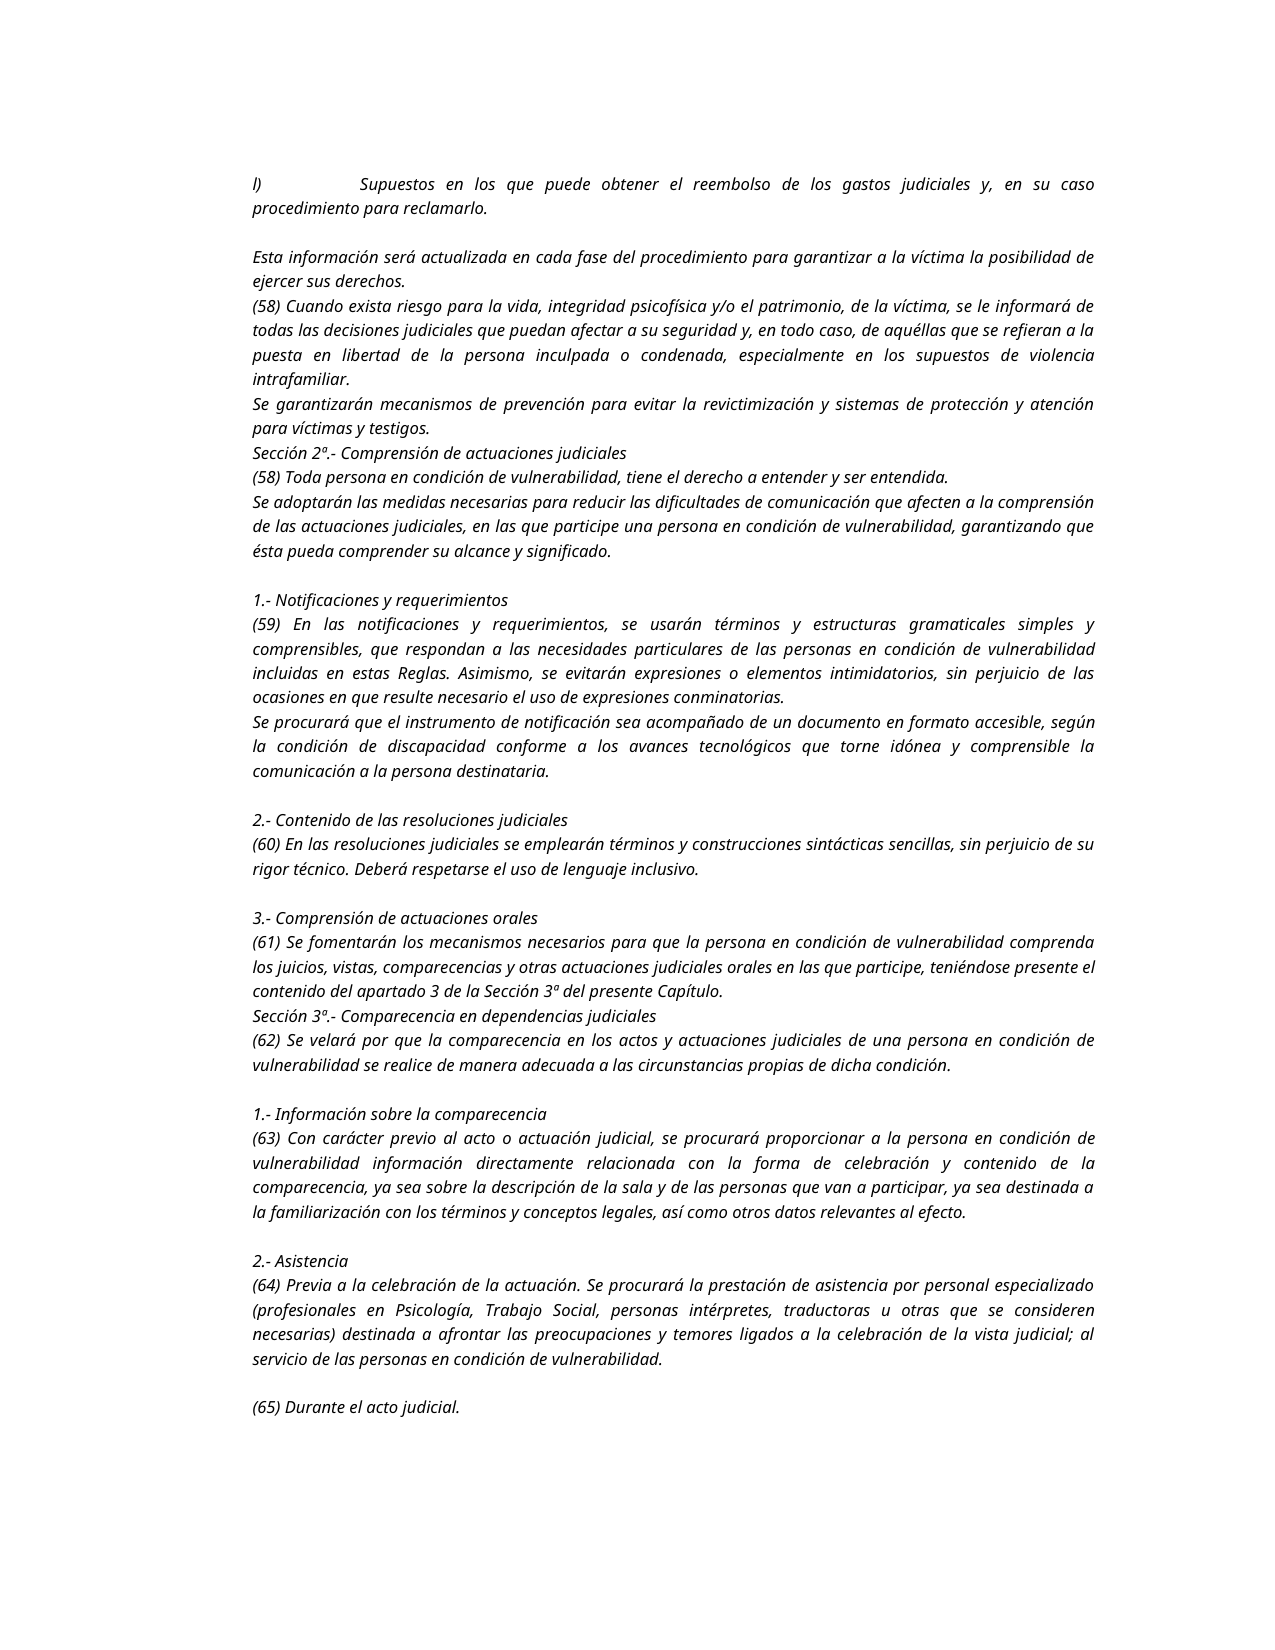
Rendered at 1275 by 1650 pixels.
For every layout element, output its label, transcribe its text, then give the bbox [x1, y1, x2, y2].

list Se procurará que el instrumento de notificación sea acompañado de un documento en formato accesible, según la condición de discapacidad conforme a los avances tecnológicos que torne idónea y comprensible la comunicación a la persona destinataria. [252, 711, 1098, 782]
list (60) En las resoluciones judiciales se emplearán términos y construcciones sintácticas sencillas, sin perjuicio de su rigor técnico. Deberá respetarse el uso de lenguaje inclusivo. [252, 833, 1098, 880]
list 2.- Asistencia [252, 1249, 1098, 1272]
list (58) Toda persona en condición de vulnerabilidad, tiene el derecho a entender y ser entendida. [252, 466, 1098, 488]
list l) Supuestos en los que puede obtener el reembolso de los gastos judiciales y, en su caso procedimiento para reclamarlo. [252, 172, 1098, 219]
list (63) Con carácter previo al acto o actuación judicial, se procurará proporcionar a la persona en condición de vulnerabilidad información directamente relacionada con la forma de celebración y contenido de la comparecencia, ya sea sobre la descripción de la sala y de las personas que van a participar, ya sea destinada a la familiarización con los términos y conceptos legales, así como otros datos relevantes al efecto. [252, 1127, 1098, 1223]
list (59) En las notificaciones y requerimientos, se usarán términos y estructuras gramaticales simples y comprensibles, que respondan a las necesidades particulares de las personas en condición de vulnerabilidad incluidas en estas Reglas. Asimismo, se evitarán expresiones o elementos intimidatorios, sin perjuicio de las ocasiones en que resulte necesario el uso de expresiones conminatorias. [252, 613, 1098, 709]
list (62) Se velará por que la comparecencia en los actos y actuaciones judiciales de una persona en condición de vulnerabilidad se realice de manera adecuada a las circunstancias propias de dicha condición. [252, 1029, 1098, 1076]
list Sección 2ª.- Comprensión de actuaciones judiciales [252, 441, 1098, 464]
list 1.- Información sobre la comparecencia [252, 1102, 1098, 1125]
list Se adoptarán las medidas necesarias para reducir las dificultades de comunicación que afecten a la comprensión de las actuaciones judiciales, en las que participe una persona en condición de vulnerabilidad, garantizando que ésta pueda comprender su alcance y significado. [252, 490, 1098, 562]
list 2.- Contenido de las resoluciones judiciales [252, 808, 1098, 831]
list Sección 3ª.- Comparecencia en dependencias judiciales [252, 1004, 1098, 1027]
list 3.- Comprensión de actuaciones orales [252, 906, 1098, 929]
list Se garantizarán mecanismos de prevención para evitar la revictimización y sistemas de protección y atención para víctimas y testigos. [252, 392, 1098, 439]
list (61) Se fomentarán los mecanismos necesarios para que la persona en condición de vulnerabilidad comprenda los juicios, vistas, comparecencias y otras actuaciones judiciales orales en las que participe, teniéndose presente el contenido del apartado 3 de la Sección 3ª del presente Capítulo. [252, 931, 1098, 1003]
list (64) Previa a la celebración de la actuación. Se procurará la prestación de asistencia por personal especializado (profesionales en Psicología, Trabajo Social, personas intérpretes, traductoras u otras que se consideren necesarias) destinada a afrontar las preocupaciones y temores ligados a la celebración de la vista judicial; al servicio de las personas en condición de vulnerabilidad. [252, 1274, 1098, 1370]
list (65) Durante el acto judicial. [252, 1396, 1098, 1419]
list Esta información será actualizada en cada fase del procedimiento para garantizar a la víctima la posibilidad de ejercer sus derechos. [252, 246, 1098, 293]
list (58) Cuando exista riesgo para la vida, integridad psicofísica y/o el patrimonio, de la víctima, se le informará de todas las decisiones judiciales que puedan afectar a su seguridad y, en todo caso, de aquéllas que se refieran a la puesta en libertad de la persona inculpada o condenada, especialmente en los supuestos de violencia intrafamiliar. [252, 294, 1098, 391]
list 1.- Notificaciones y requerimientos [252, 588, 1098, 611]
